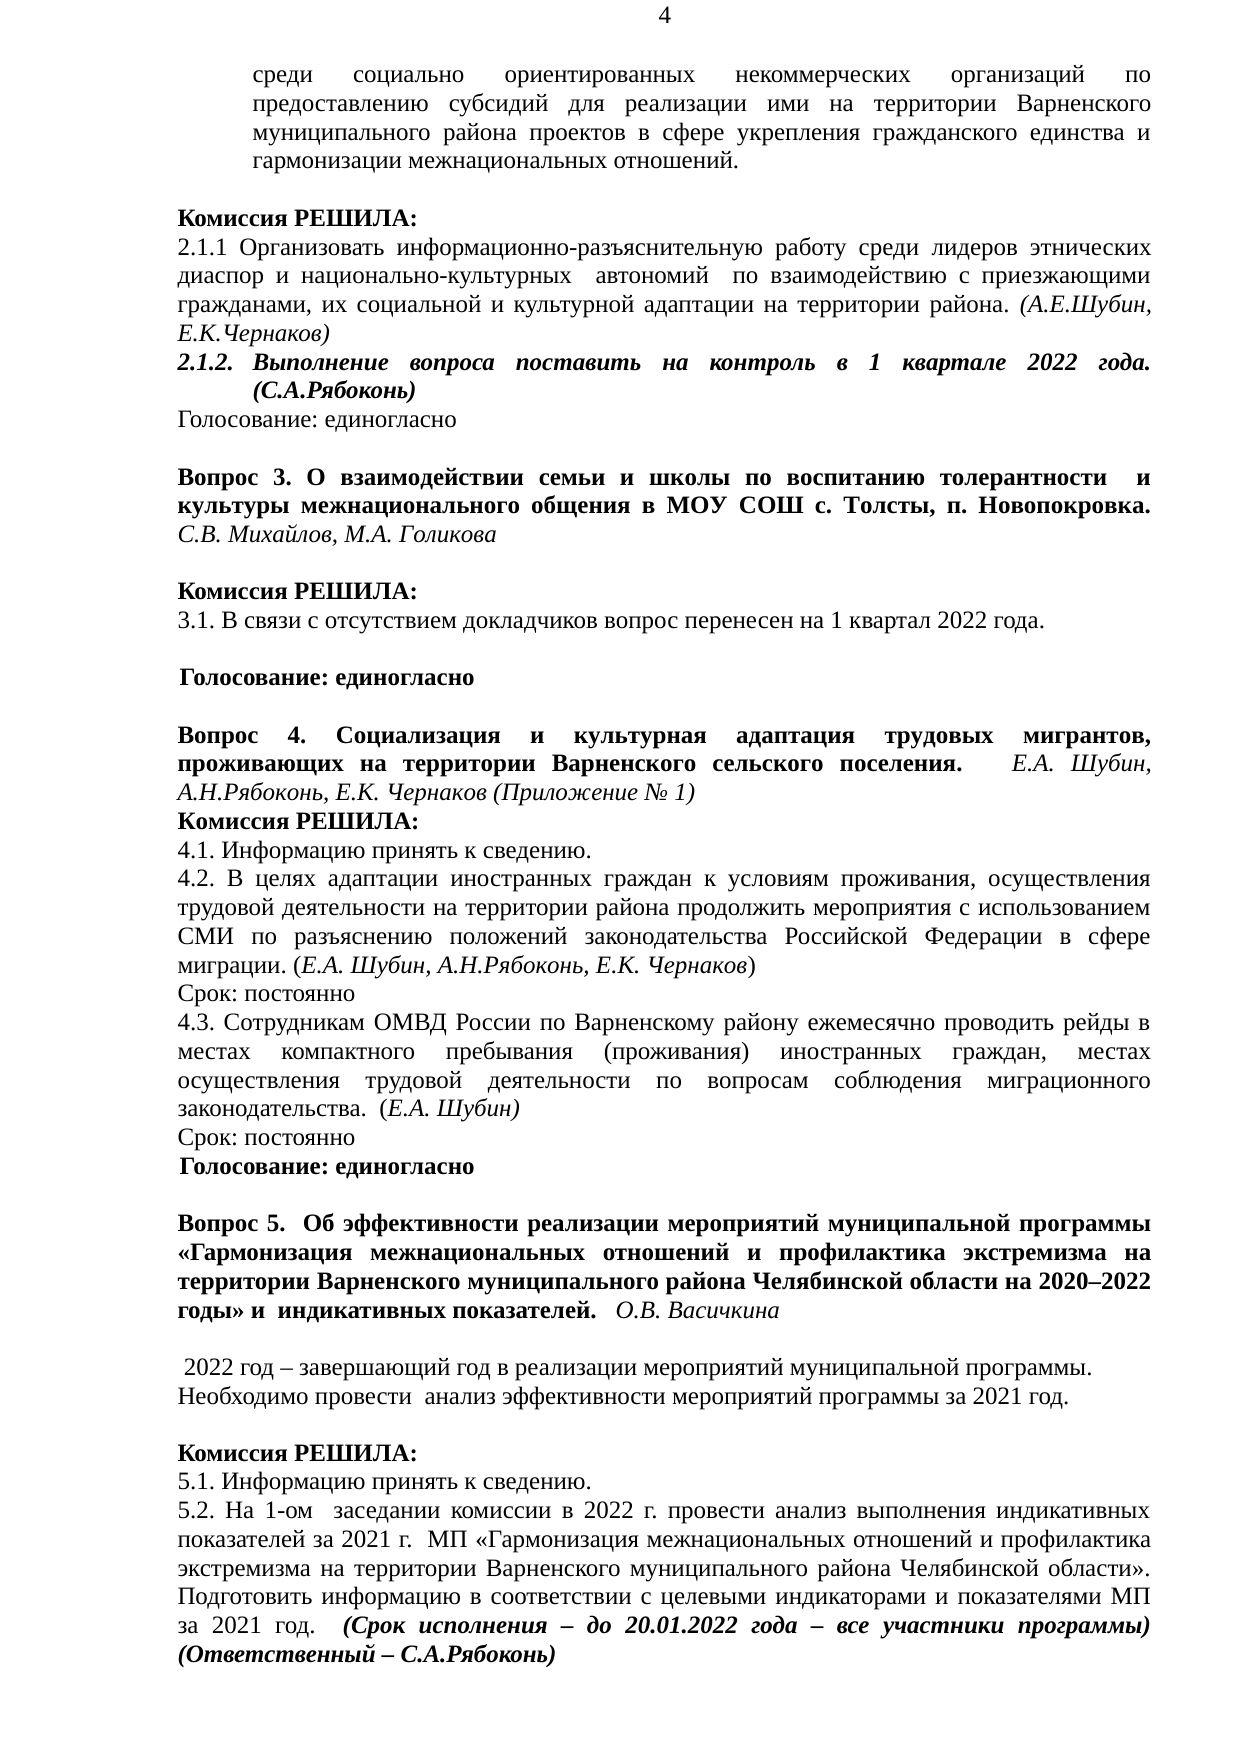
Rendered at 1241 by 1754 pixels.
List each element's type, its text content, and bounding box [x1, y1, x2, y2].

text Вопрос 3. О взаимодействии семьи и школы по воспитанию толерантности и культуры межнационального общения в МОУ СОШ с. Толсты, п. Новопокровка. С.В. Михайлов, М.А. Голикова [177, 462, 1152, 548]
text Комиссия РЕШИЛА: [177, 576, 1152, 605]
text 5.1. Информацию принять к сведению. [177, 1466, 1152, 1495]
text 3.1. В связи с отсутствием докладчиков вопрос перенесен на 1 квартал 2022 года. [177, 605, 1152, 633]
text 2.1.1 Организовать информационно-разъяснительную работу среди лидеров этнических диаспор и национально-культурных автономий по взаимодействию с приезжающими гражданами, их социальной и культурной адаптации на территории района. (А.Е.Шубин, Е.К.Чернаков) [177, 232, 1152, 347]
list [215, 59, 1152, 174]
text 4.2. В целях адаптации иностранных граждан к условиям проживания, осуществления трудовой деятельности на территории района продолжить мероприятия с использованием СМИ по разъяснению положений законодательства Российской Федерации в сфере миграции. (Е.А. Шубин, А.Н.Рябоконь, Е.К. Чернаков) [177, 863, 1152, 978]
text 4.1. Информацию принять к сведению. [177, 835, 1152, 863]
text Вопрос 5. Об эффективности реализации мероприятий муниципальной программы «Гармонизация межнациональных отношений и профилактика экстремизма на территории Варненского муниципального района Челябинской области на 2020–2022 годы» и индикативных показателей. О.В. Васичкина [177, 1208, 1152, 1323]
text Срок: постоянно [177, 1122, 1152, 1151]
text Голосование: единогласно [177, 404, 1152, 433]
text 4.3. Сотрудникам ОМВД России по Варненскому району ежемесячно проводить рейды в местах компактного пребывания (проживания) иностранных граждан, местах осуществления трудовой деятельности по вопросам соблюдения миграционного законодательства. (Е.А. Шубин) [177, 1007, 1152, 1122]
text Голосование: единогласно [179, 1151, 1152, 1180]
text Голосование: единогласно [179, 662, 1152, 691]
text Срок: постоянно [177, 978, 1152, 1007]
text 2022 год – завершающий год в реализации мероприятий муниципальной программы. [177, 1352, 1152, 1381]
text Комиссия РЕШИЛА: [177, 203, 1152, 232]
text Необходимо провести анализ эффективности мероприятий программы за 2021 год. [177, 1381, 1152, 1410]
text Вопрос 4. Социализация и культурная адаптация трудовых мигрантов, проживающих на территории Варненского сельского поселения. Е.А. Шубин, А.Н.Рябоконь, Е.К. Чернаков (Приложение № 1) [177, 720, 1152, 806]
list Выполнение вопроса поставить на контроль в 1 квартале 2022 года. (С.А.Рябоконь) [177, 347, 1152, 404]
text Комиссия РЕШИЛА: [177, 1438, 1152, 1466]
text Комиссия РЕШИЛА: [177, 806, 1152, 835]
text 5.2. На 1-ом заседании комиссии в 2022 г. провести анализ выполнения индикативных показателей за 2021 г. МП «Гармонизация межнациональных отношений и профилактика экстремизма на территории Варненского муниципального района Челябинской области». Подготовить информацию в соответствии с целевыми индикаторами и показателями МП за 2021 год. (Срок исполнения – до 20.01.2022 года – все участники программы) (Ответственный – С.А.Рябоконь) [177, 1495, 1152, 1668]
